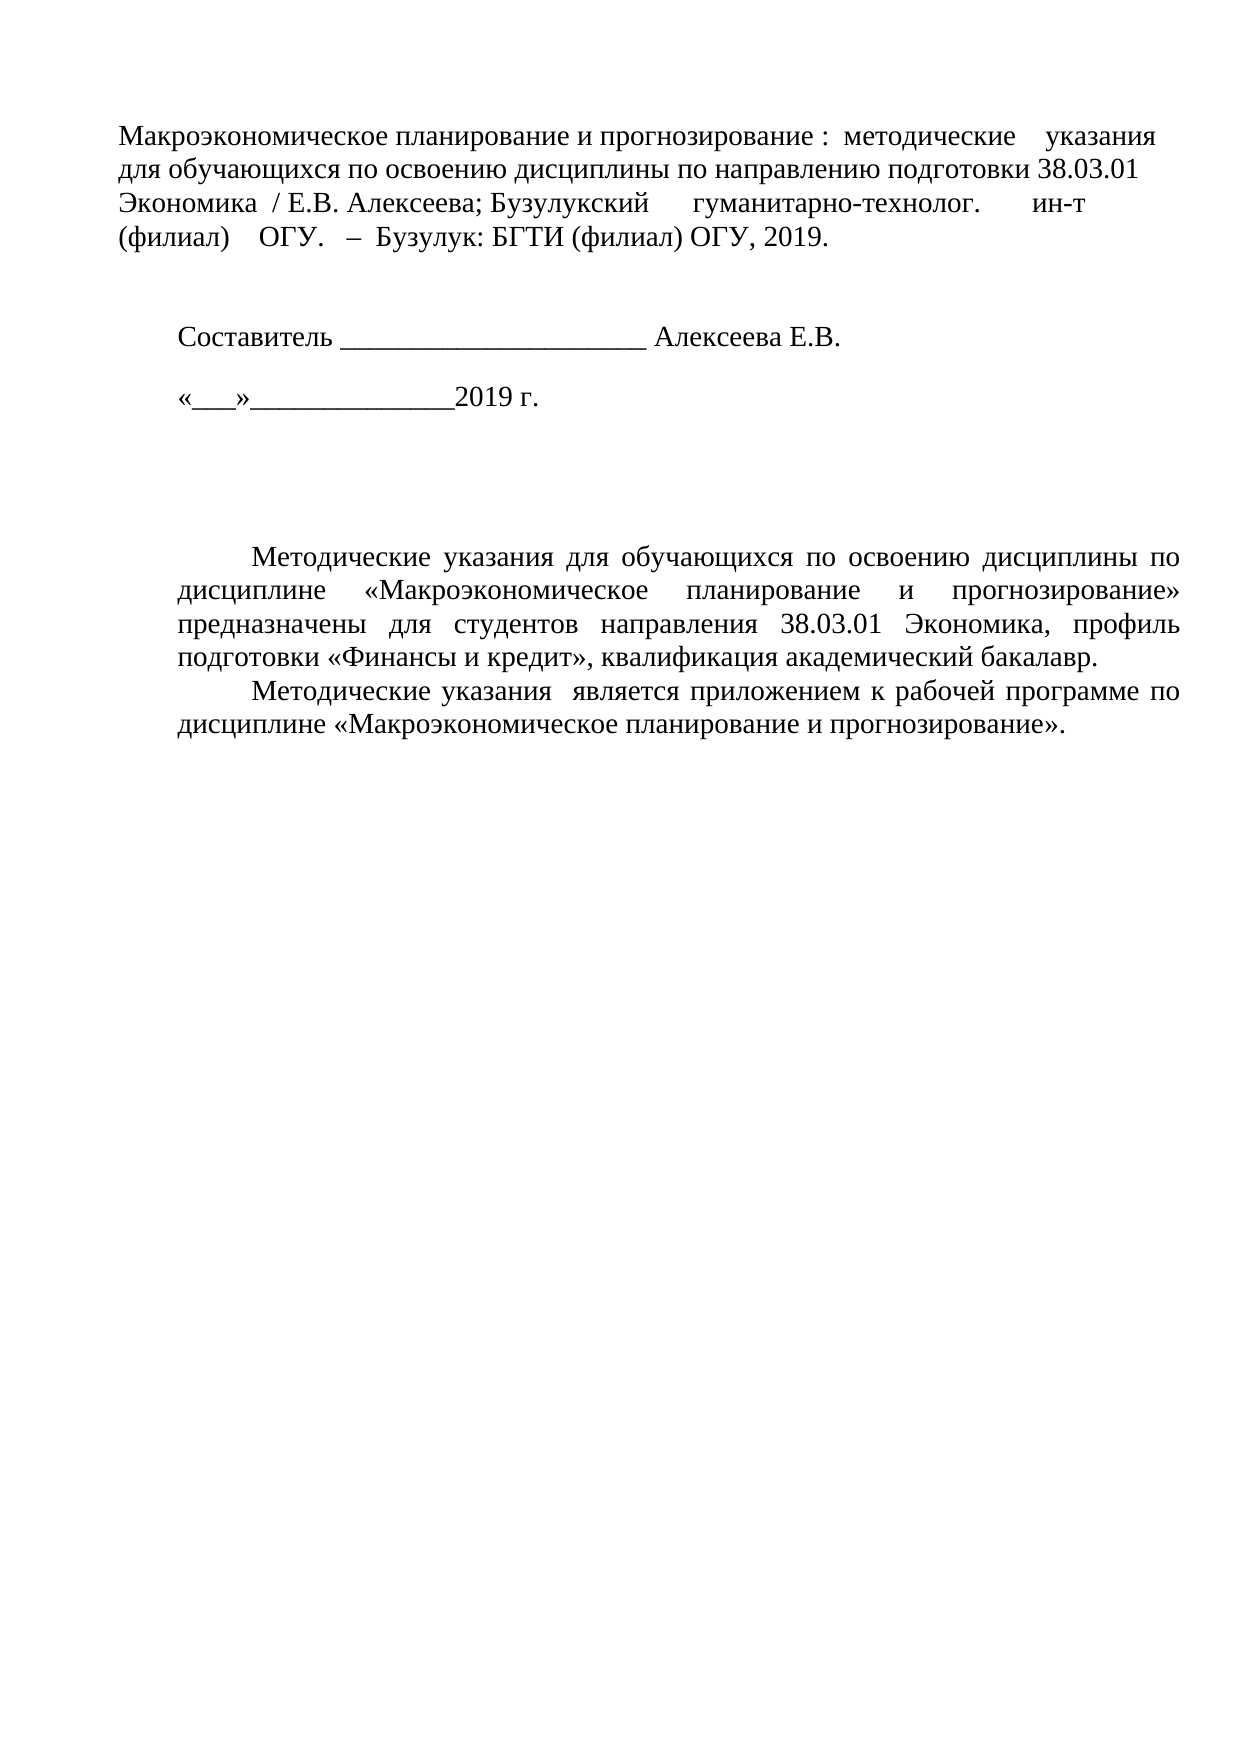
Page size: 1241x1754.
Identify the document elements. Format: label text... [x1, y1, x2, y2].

title Экономика / Е.В. Алексеева; Бузулукский гуманитарно-технолог. ин-т [118, 185, 1181, 219]
text Методические указания для обучающихся по освоению дисциплины по дисциплине «Макроэкономическое планирование и прогнозирование» предназначены для студентов направления 38.03.01 Экономика, профиль подготовки «Финансы и кредит», квалификация академический бакалавр. [177, 539, 1181, 673]
text Методические указания является приложением к рабочей программе по дисциплине «Макроэкономическое планирование и прогнозирование». [177, 673, 1181, 740]
text Составитель _____________________ Алексеева Е.В. [177, 319, 1181, 353]
title Макроэкономическое планирование и прогнозирование : методические указания [118, 118, 1181, 152]
title для обучающихся по освоению дисциплины по направлению подготовки 38.03.01 [118, 152, 1181, 185]
text «___»______________2019 г. [177, 379, 1181, 412]
title (филиал) ОГУ. – Бузулук: БГТИ (филиал) ОГУ, 2019. [118, 219, 1181, 252]
